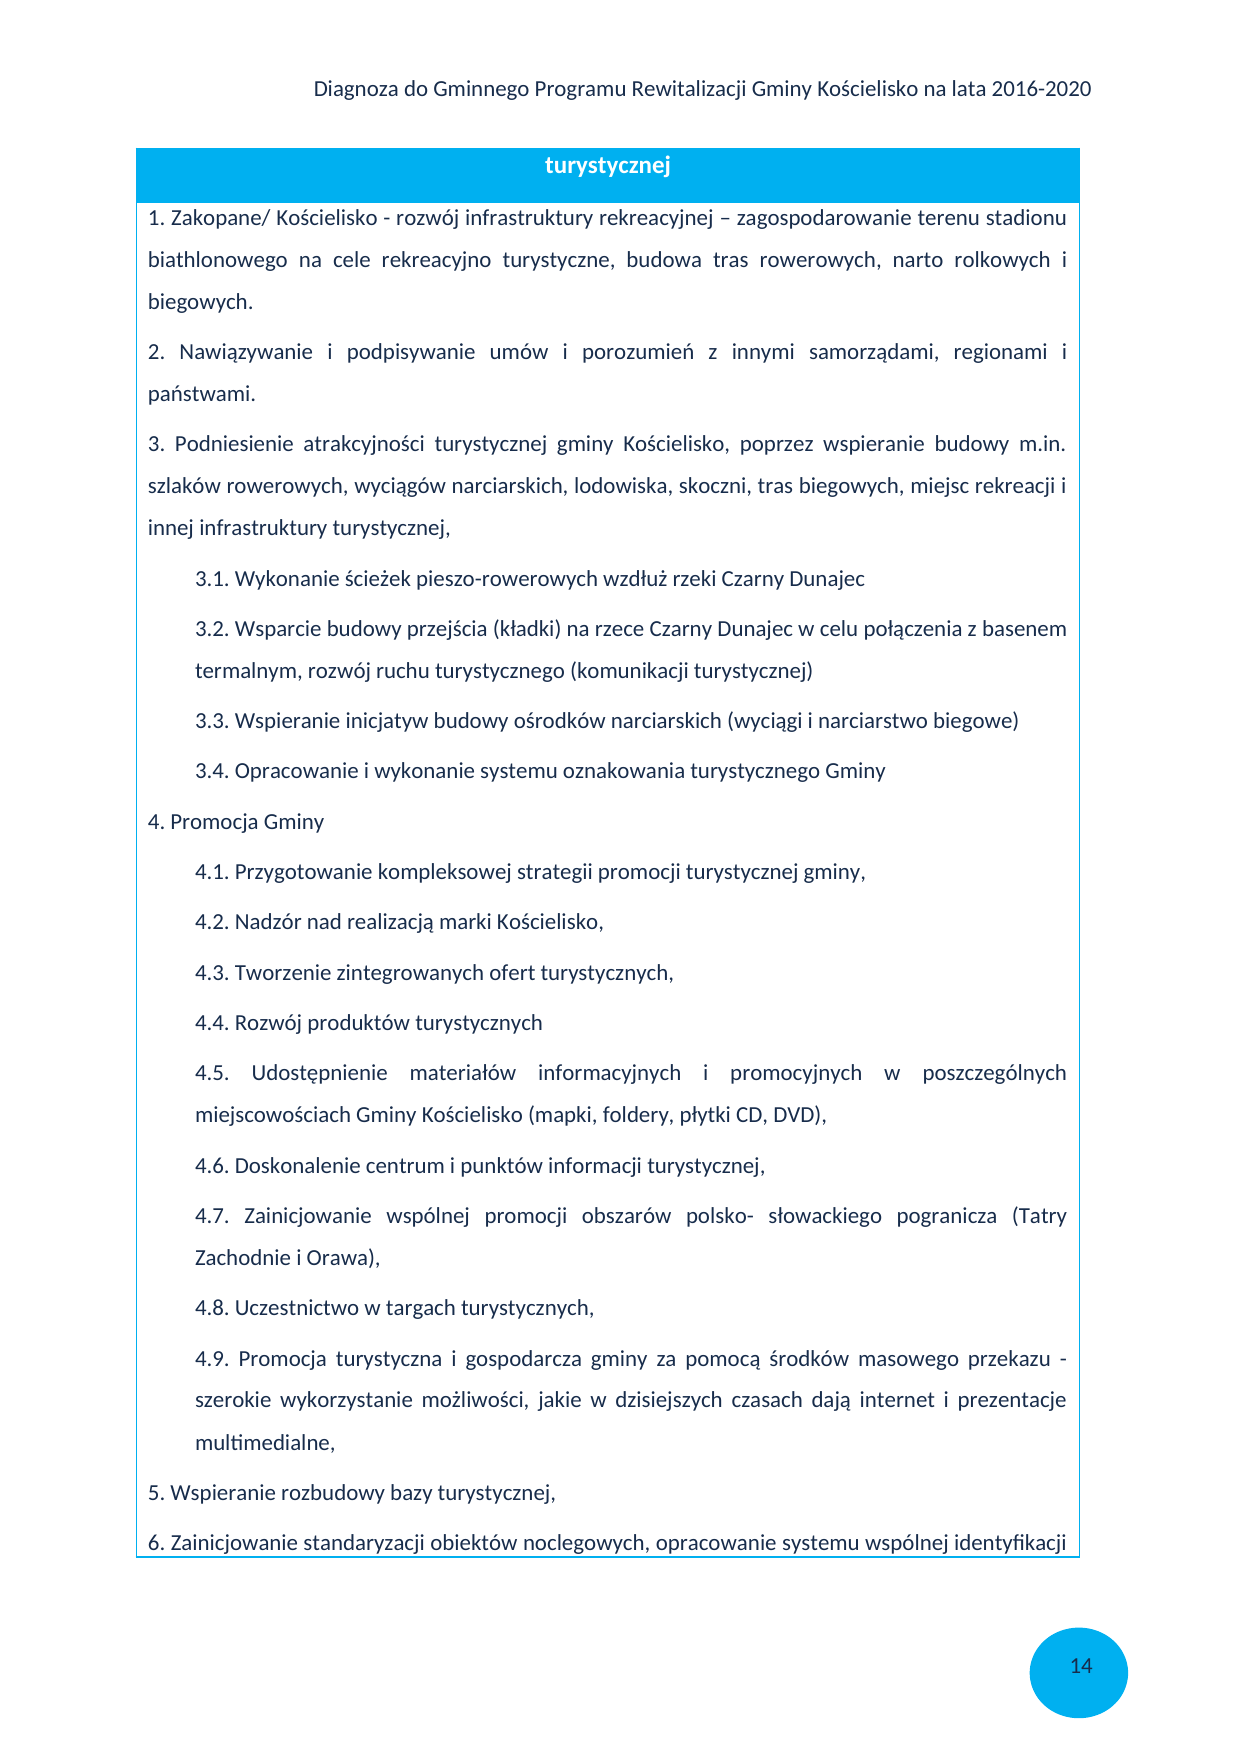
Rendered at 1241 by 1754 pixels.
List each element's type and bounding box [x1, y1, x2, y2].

table_cell [137, 149, 1079, 201]
table_cell [137, 203, 1079, 1556]
